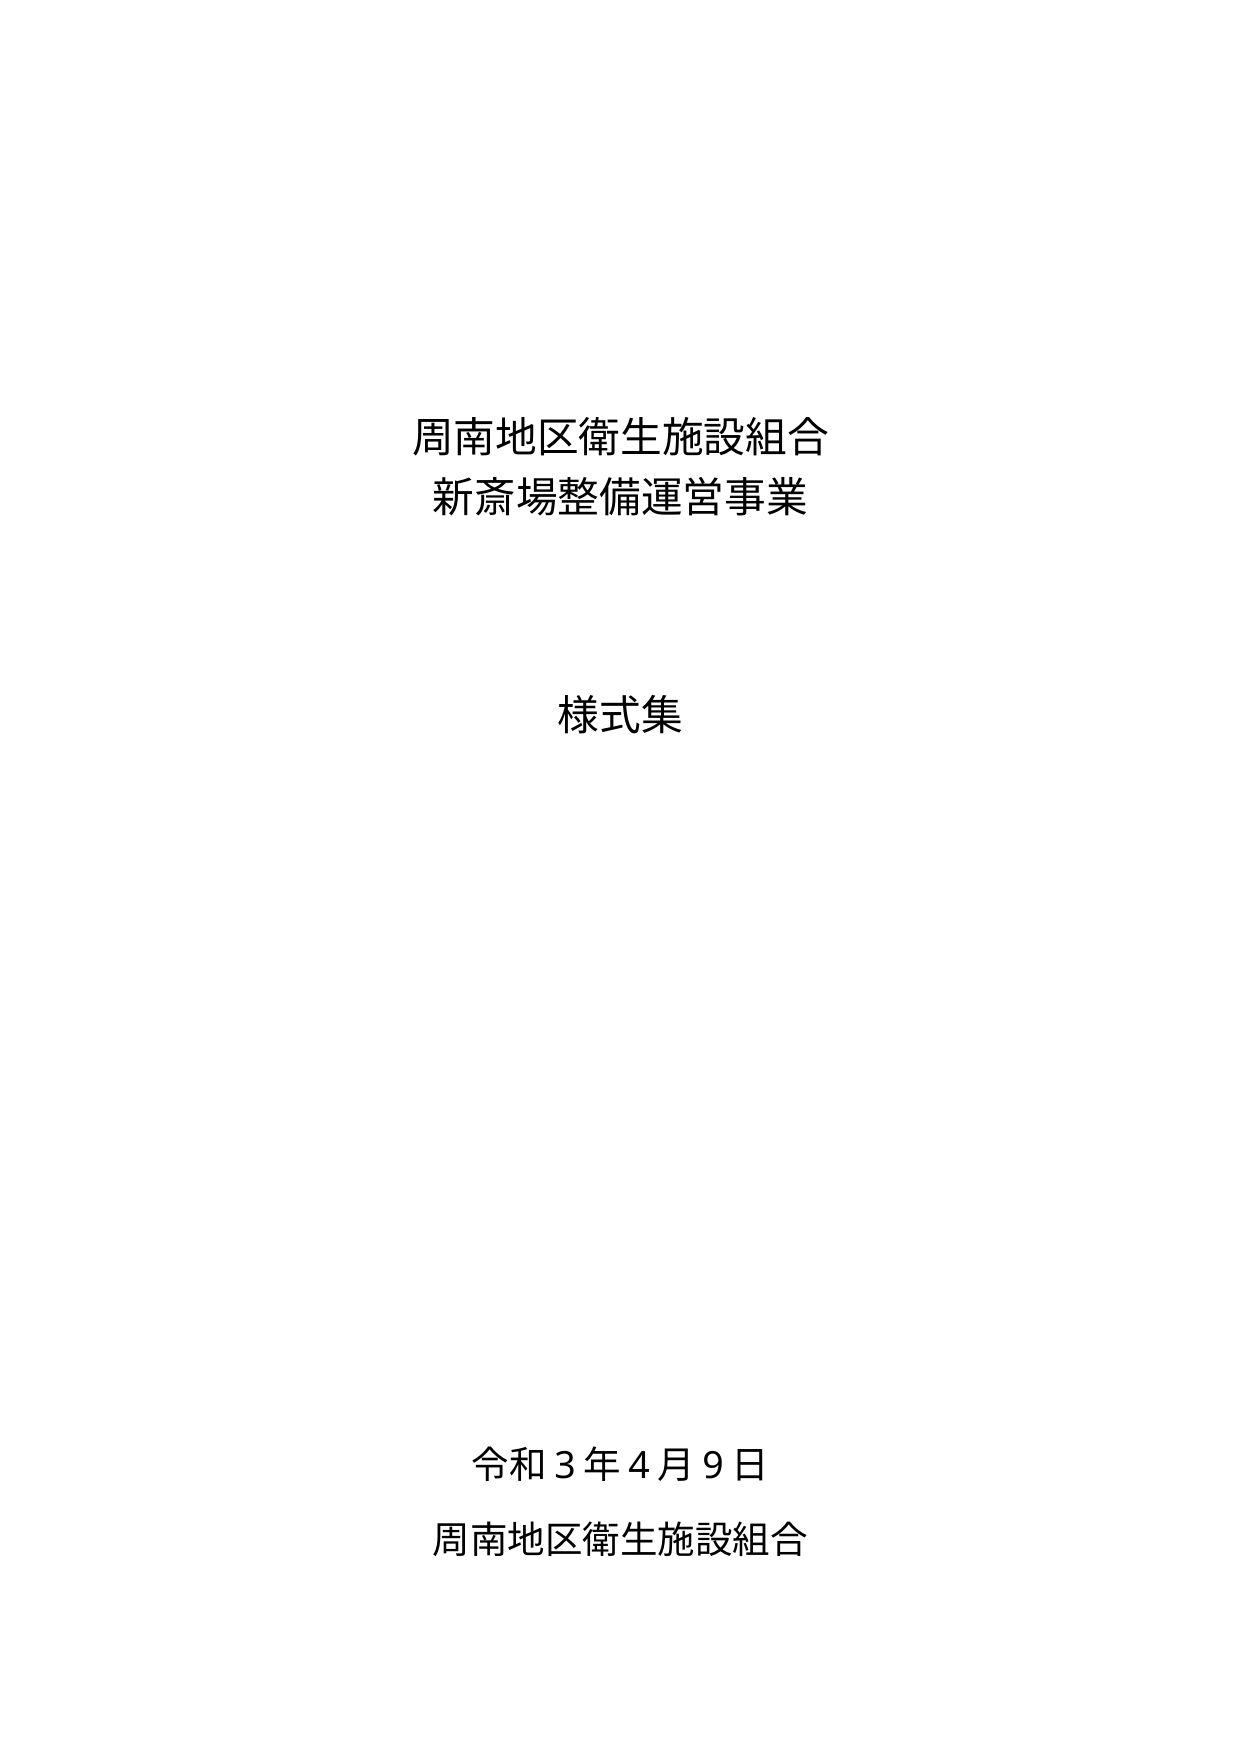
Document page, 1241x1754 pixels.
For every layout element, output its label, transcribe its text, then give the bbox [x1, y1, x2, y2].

text 令和3年4月9日 [177, 1425, 1063, 1500]
text 様式集 [177, 675, 1063, 750]
text 周南地区衛生施設組合 [177, 404, 1063, 464]
text 周南地区衛生施設組合 [177, 1500, 1063, 1575]
text 新斎場整備運営事業 [177, 464, 1063, 525]
